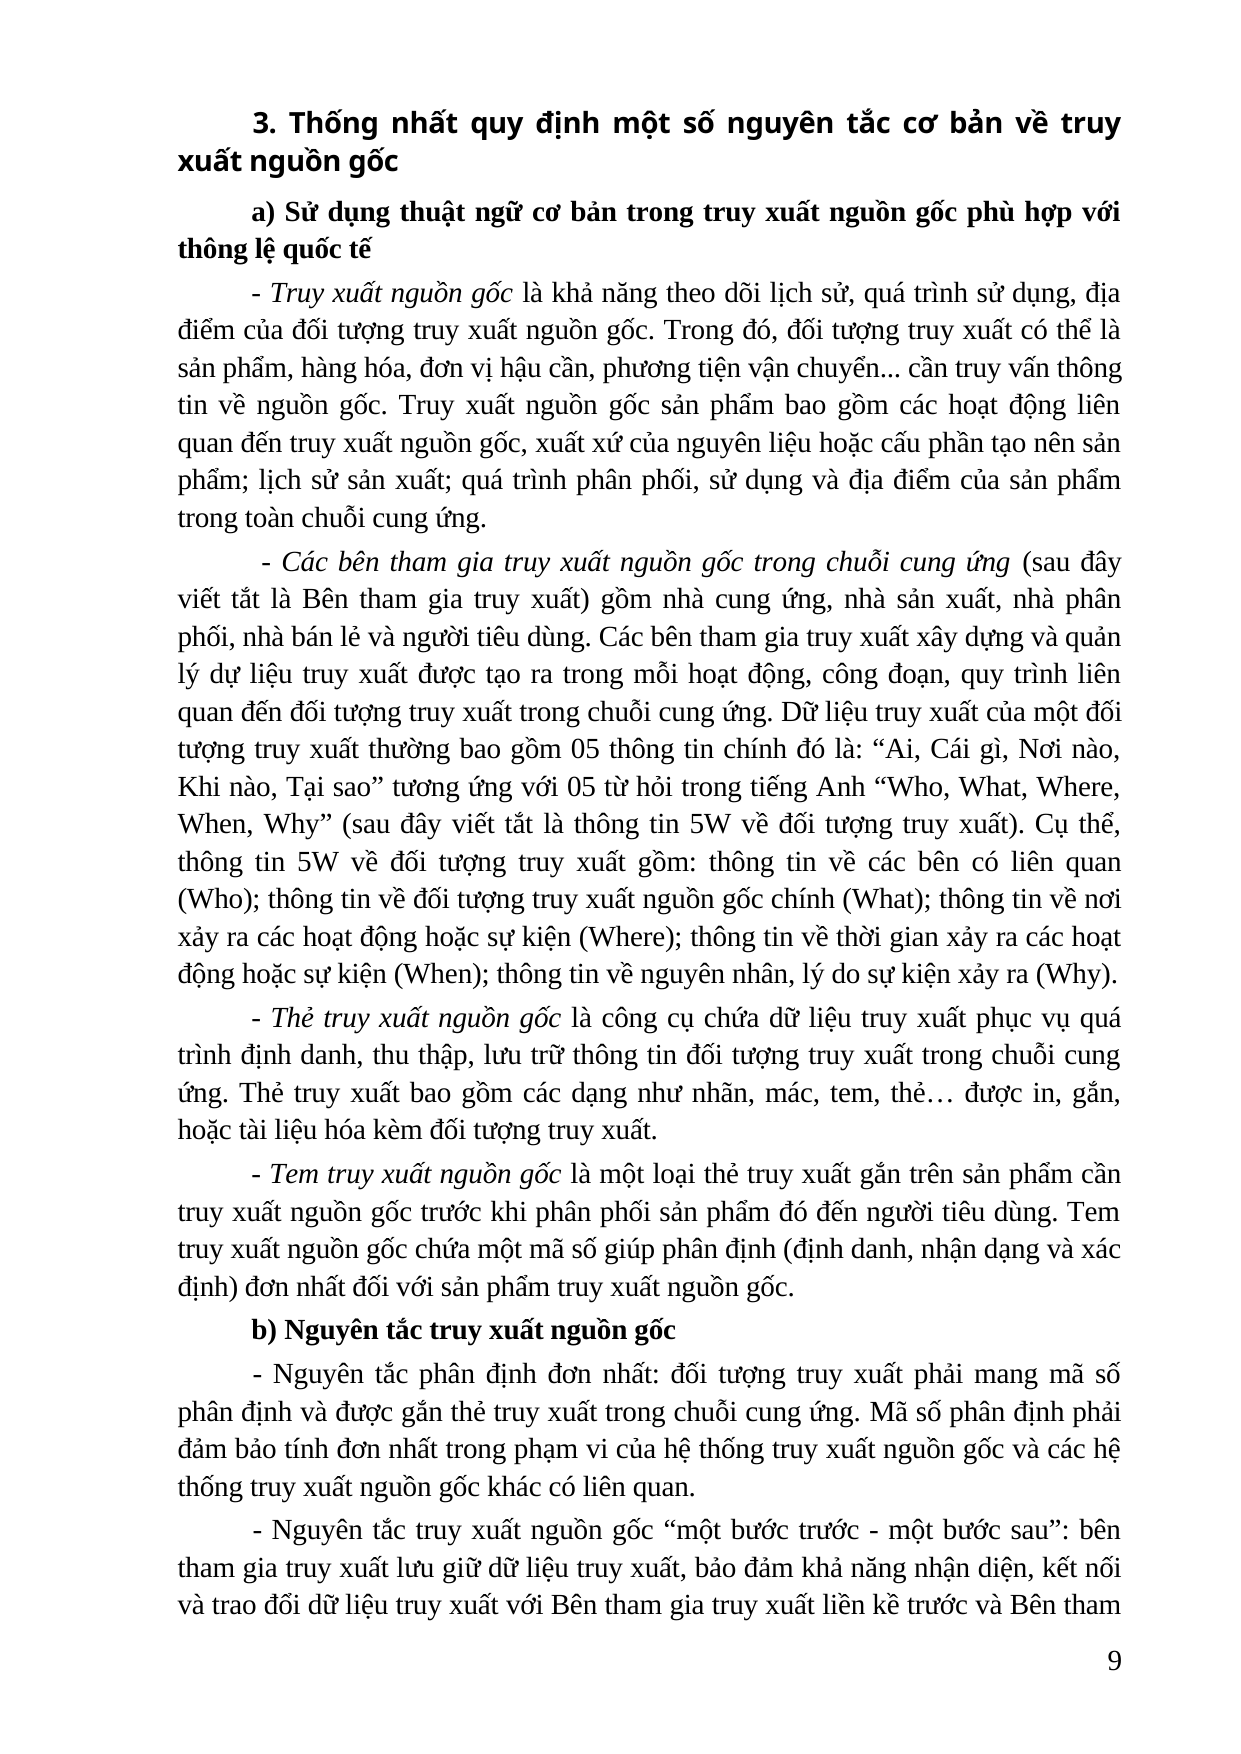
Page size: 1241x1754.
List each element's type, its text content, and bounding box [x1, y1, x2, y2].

text b) Nguyên tắc truy xuất nguồn gốc [177, 1310, 1122, 1347]
text - Truy xuất nguồn gốc là khả năng theo dõi lịch sử, quá trình sử dụng, địa điểm của đối tượng truy xuất nguồn gốc. Trong đó, đối tượng truy xuất có thể là sản phẩm, hàng hóa, đơn vị hậu cần, phương tiện vận chuyển... cần truy vấn thông tin về nguồn gốc. Truy xuất nguồn gốc sản phẩm bao gồm các hoạt động liên quan đến truy xuất nguồn gốc, xuất xứ của nguyên liệu hoặc cấu phần tạo nên sản phẩm; lịch sử sản xuất; quá trình phân phối, sử dụng và địa điểm của sản phẩm trong toàn chuỗi cung ứng. [177, 272, 1122, 535]
text - Các bên tham gia truy xuất nguồn gốc trong chuỗi cung ứng (sau đây viết tắt là Bên tham gia truy xuất) gồm nhà cung ứng, nhà sản xuất, nhà phân phối, nhà bán lẻ và người tiêu dùng. Các bên tham gia truy xuất xây dựng và quản lý dự liệu truy xuất được tạo ra trong mỗi hoạt động, công đoạn, quy trình liên quan đến đối tượng truy xuất trong chuỗi cung ứng. Dữ liệu truy xuất của một đối tượng truy xuất thường bao gồm 05 thông tin chính đó là: “Ai, Cái gì, Nơi nào, Khi nào, Tại sao” tương ứng với 05 từ hỏi trong tiếng Anh “Who, What, Where, When, Why” (sau đây viết tắt là thông tin 5W về đối tượng truy xuất). Cụ thể, thông tin 5W về đối tượng truy xuất gồm: thông tin về các bên có liên quan (Who); thông tin về đối tượng truy xuất nguồn gốc chính (What); thông tin về nơi xảy ra các hoạt động hoặc sự kiện (Where); thông tin về thời gian xảy ra các hoạt động hoặc sự kiện (When); thông tin về nguyên nhân, lý do sự kiện xảy ra (Why). [177, 541, 1122, 991]
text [177, 1510, 1122, 1622]
text 3. Thống nhất quy định một số nguyên tắc cơ bản về truy xuất nguồn gốc [177, 103, 1122, 178]
text a) Sử dụng thuật ngữ cơ bản trong truy xuất nguồn gốc phù hợp với thông lệ quốc tế [177, 191, 1122, 266]
text - Thẻ truy xuất nguồn gốc là công cụ chứa dữ liệu truy xuất phục vụ quá trình định danh, thu thập, lưu trữ thông tin đối tượng truy xuất trong chuỗi cung ứng. Thẻ truy xuất bao gồm các dạng như nhãn, mác, tem, thẻ… được in, gắn, hoặc tài liệu hóa kèm đối tượng truy xuất. [177, 997, 1122, 1147]
text - Nguyên tắc phân định đơn nhất: đối tượng truy xuất phải mang mã số phân định và được gắn thẻ truy xuất trong chuỗi cung ứng. Mã số phân định phải đảm bảo tính đơn nhất trong phạm vi của hệ thống truy xuất nguồn gốc và các hệ thống truy xuất nguồn gốc khác có liên quan. [177, 1353, 1122, 1503]
text - Tem truy xuất nguồn gốc là một loại thẻ truy xuất gắn trên sản phẩm cần truy xuất nguồn gốc trước khi phân phối sản phẩm đó đến người tiêu dùng. Tem truy xuất nguồn gốc chứa một mã số giúp phân định (định danh, nhận dạng và xác định) đơn nhất đối với sản phẩm truy xuất nguồn gốc. [177, 1153, 1122, 1303]
